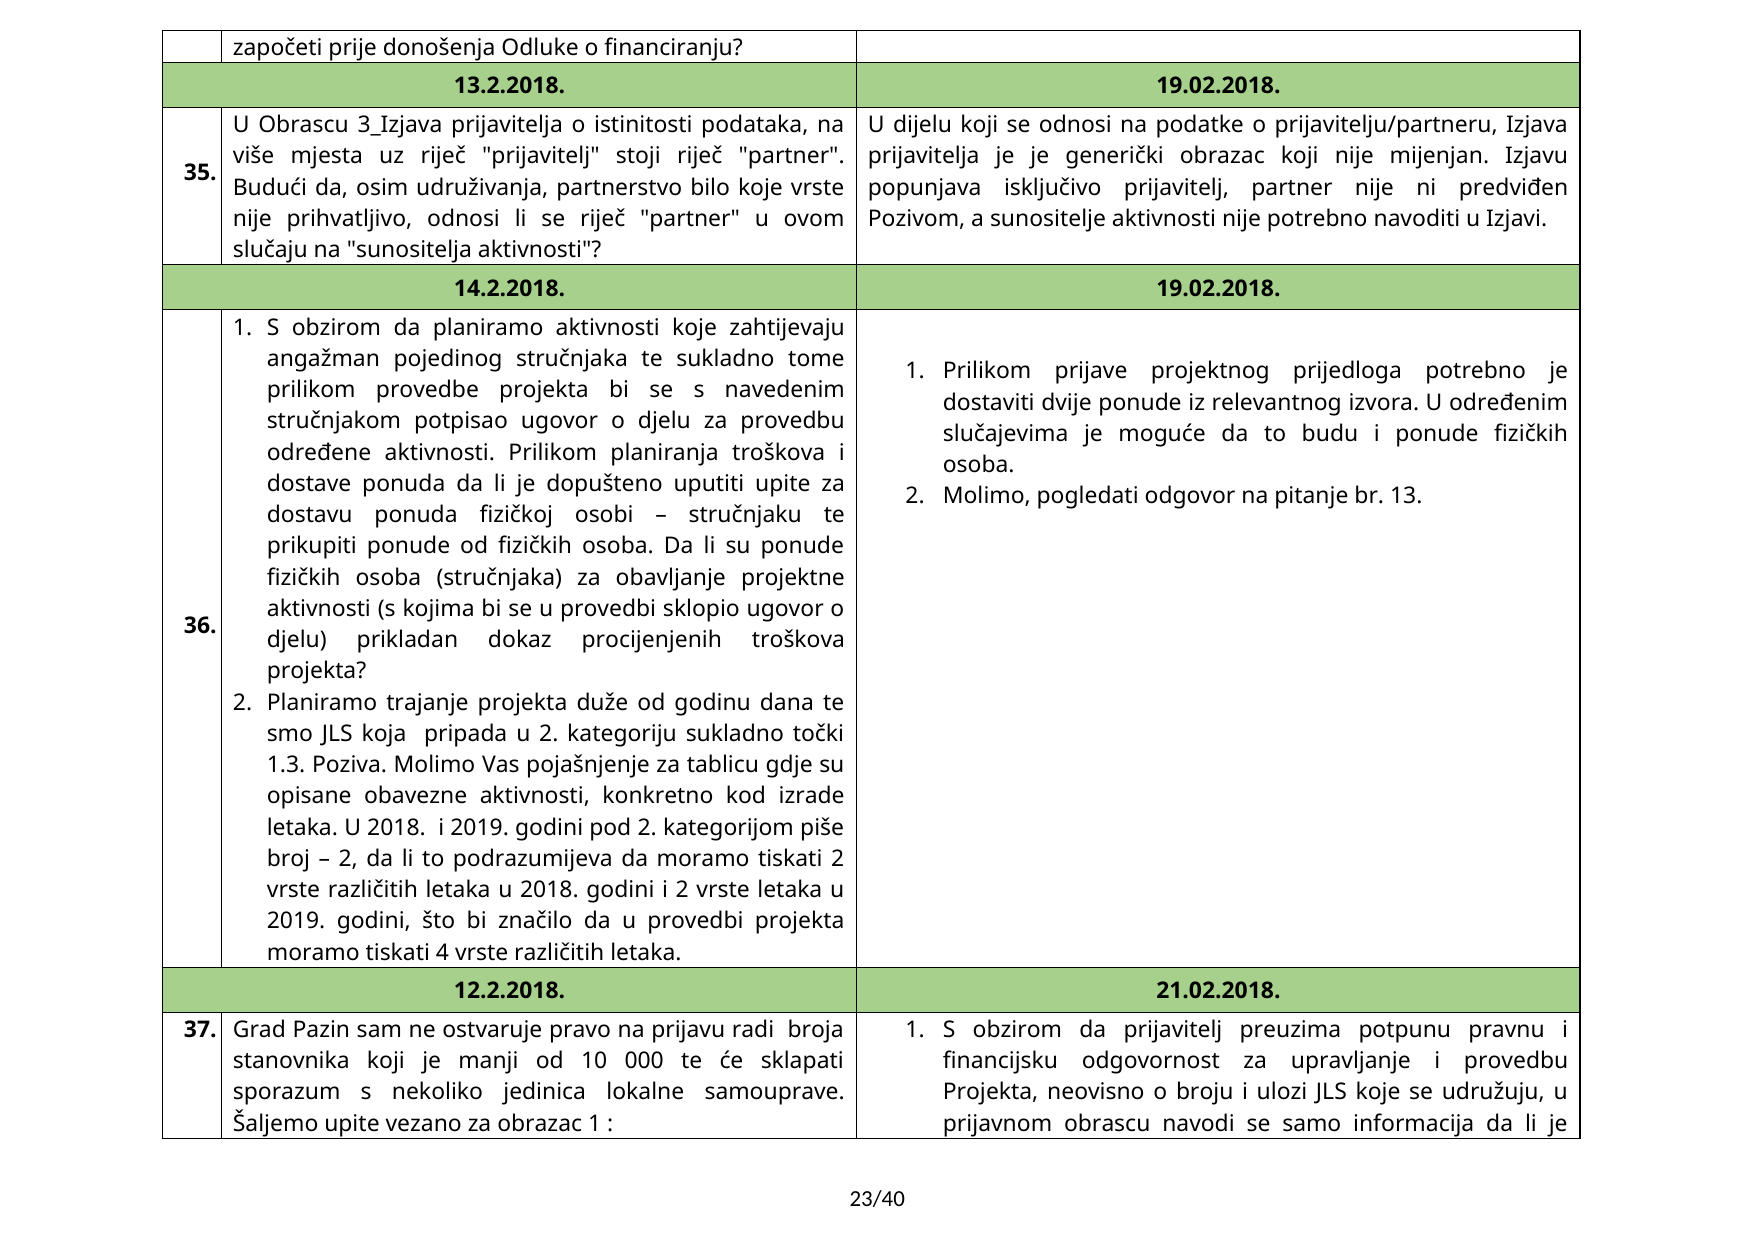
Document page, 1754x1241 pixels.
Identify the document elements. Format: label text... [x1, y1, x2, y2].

table_cell 13.2.2018. [163, 63, 856, 107]
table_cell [222, 1013, 856, 1138]
table_cell 21.02.2018. [857, 968, 1579, 1012]
table_cell [163, 108, 221, 264]
table_cell U Obrascu 3_Izjava prijavitelja o istinitosti podataka, na više mjesta uz riječ "prijavitelj" stoji riječ "partner". Budući da, osim udruživanja, partnerstvo bilo koje vrste nije prihvatljivo, odnosi li se riječ "partner" u ovom slučaju na "sunositelja aktivnosti"? [222, 108, 856, 264]
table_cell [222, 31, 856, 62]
table_cell 19.02.2018. [857, 63, 1579, 107]
table_cell 12.2.2018. [163, 968, 856, 1012]
table_cell [163, 1013, 221, 1138]
table_cell [163, 310, 221, 967]
table_cell 1. S obzirom da planiramo aktivnosti koje zahtijevaju angažman pojedinog stručnjaka te sukladno tome prilikom provedbe projekta bi se s navedenim stručnjakom potpisao ugovor o djelu za provedbu određene aktivnosti. Prilikom planiranja troškova i dostave ponuda da li je dopušteno uputiti upite za dostavu ponuda fizičkoj osobi – stručnjaku te prikupiti ponude od fizičkih osoba. Da li su ponude fizičkih osoba (stručnjaka) za obavljanje projektne aktivnosti (s kojima bi se u provedbi sklopio ugovor o djelu) prikladan dokaz procijenjenih troškova projekta? 2. Planiramo trajanje projekta duže od godinu dana te smo JLS koja pripada u 2. kategoriju sukladno točki 1.3. Poziva. Molimo Vas pojašnjenje za tablicu gdje su opisane obavezne aktivnosti, konkretno kod izrade letaka. U 2018. i 2019. godini pod 2. kategorijom piše broj – 2, da li to podrazumijeva da moramo tiskati 2 vrste različitih letaka u 2018. godini i 2 vrste letaka u 2019. godini, što bi značilo da u provedbi projekta moramo tiskati 4 vrste različitih letaka. [222, 310, 856, 967]
table_cell 19.02.2018. [857, 265, 1579, 309]
table_cell Prilikom prijave projektnog prijedloga potrebno je dostaviti dvije ponude iz relevantnog izvora. U određenim slučajevima je moguće da to budu i ponude fizičkih osoba. Molimo, pogledati odgovor na pitanje br. 13. [857, 310, 1579, 967]
table_cell [163, 31, 221, 62]
table_cell U dijelu koji se odnosi na podatke o prijavitelju/partneru, Izjava prijavitelja je je generički obrazac koji nije mijenjan. Izjavu popunjava isključivo prijavitelj, partner nije ni predviđen Pozivom, a sunositelje aktivnosti nije potrebno navoditi u Izjavi. [857, 108, 1579, 264]
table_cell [857, 1013, 1579, 1138]
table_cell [857, 31, 1579, 62]
table_cell 14.2.2018. [163, 265, 856, 309]
